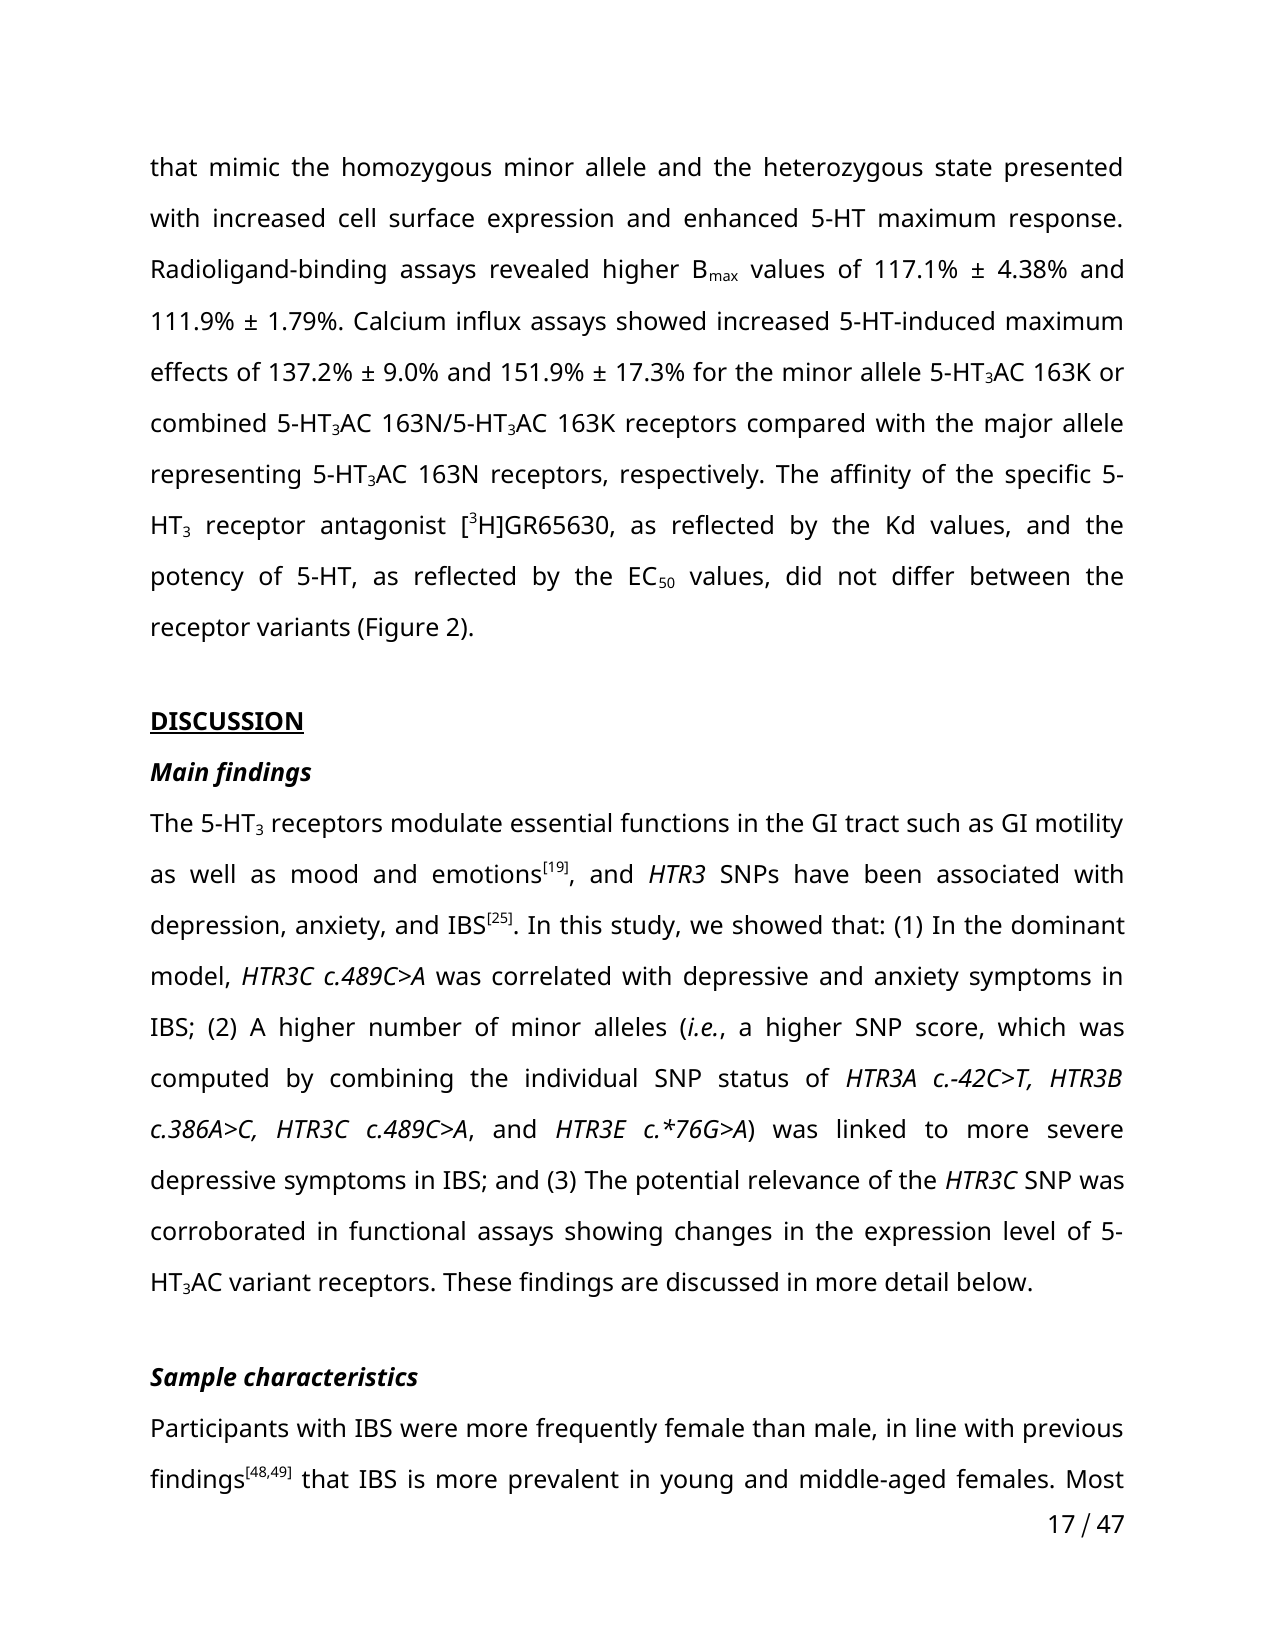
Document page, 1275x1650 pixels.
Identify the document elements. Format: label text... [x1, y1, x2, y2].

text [150, 150, 1125, 643]
text Sample characteristics [150, 1359, 1125, 1393]
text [150, 1410, 1125, 1495]
text DISCUSSION [150, 703, 1125, 738]
text Main findings [150, 754, 1125, 789]
text The 5-HT3 receptors modulate essential functions in the GI tract such as GI motility as well as mood and emotions[19], and HTR3 SNPs have been associated with depression, anxiety, and IBS[25]. In this study, we showed that: (1) In the dominant model, HTR3C c.489C>A was correlated with depressive and anxiety symptoms in IBS; (2) A higher number of minor alleles (i.e., a higher SNP score, which was computed by combining the individual SNP status of HTR3A c.-42C>T, HTR3B c.386A>C, HTR3C c.489C>A, and HTR3E c.*76G>A) was linked to more severe depressive symptoms in IBS; and (3) The potential relevance of the HTR3C SNP was corroborated in functional assays showing changes in the expression level of 5-HT3AC variant receptors. These findings are discussed in more detail below. [150, 806, 1125, 1299]
